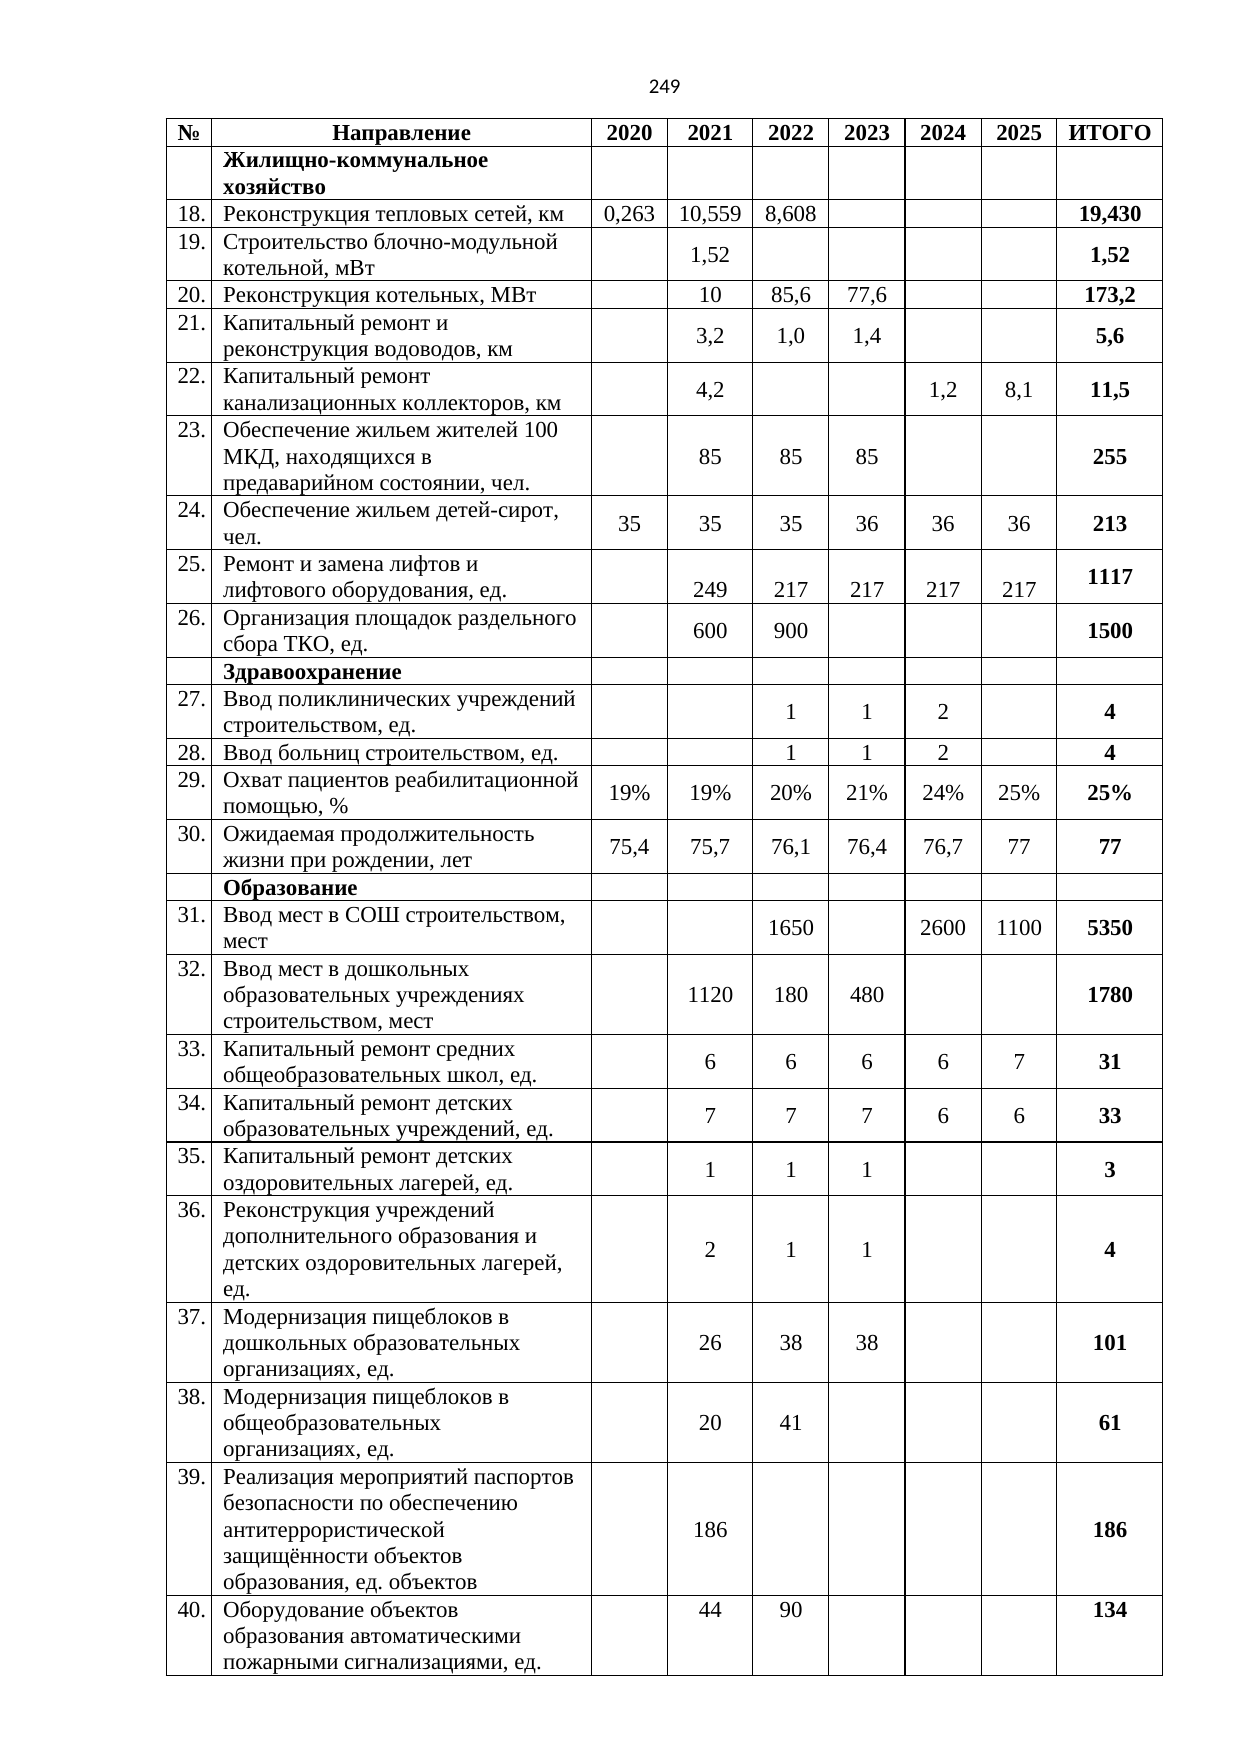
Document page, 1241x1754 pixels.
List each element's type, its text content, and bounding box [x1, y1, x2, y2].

table_cell Ввод мест в дошкольных образовательных учреждениях строительством, мест [212, 955, 591, 1034]
table_cell 77 [982, 820, 1056, 873]
table_cell 900 [753, 604, 828, 657]
table_cell [906, 1143, 981, 1195]
table_cell 2 [668, 1196, 752, 1302]
table_cell [167, 496, 211, 549]
table_cell 8,1 [982, 363, 1056, 415]
table_cell Капитальный ремонт детских образовательных учреждений, ед. [212, 1089, 591, 1141]
table_cell 7 [668, 1089, 752, 1141]
table_cell [982, 281, 1056, 308]
table_cell [829, 658, 904, 684]
table_cell Ввод поликлинических учреждений строительством, ед. [212, 685, 591, 738]
table_cell Здравоохранение [212, 658, 591, 684]
table_cell [906, 281, 981, 308]
table_cell 600 [668, 604, 752, 657]
table_cell [829, 1463, 904, 1595]
table_cell 4,2 [668, 363, 752, 415]
table_cell [592, 1303, 667, 1382]
table_cell 217 [906, 550, 981, 603]
table_cell 20% [753, 766, 828, 819]
table_cell [753, 363, 828, 415]
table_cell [212, 1596, 591, 1675]
table_cell 6 [753, 1035, 828, 1088]
table_cell [906, 1196, 981, 1302]
table_cell [167, 874, 211, 900]
table_cell 26 [668, 1303, 752, 1382]
table_cell [906, 1383, 981, 1462]
table_cell 255 [1057, 416, 1162, 495]
table_cell 19,430 [1057, 200, 1162, 227]
table_cell 85 [753, 416, 828, 495]
table_cell 10,559 [668, 200, 752, 227]
table_cell [592, 1035, 667, 1088]
table_cell 3 [1057, 1143, 1162, 1195]
table_cell 19% [592, 766, 667, 819]
table_cell [753, 874, 828, 900]
table_cell 5,6 [1057, 309, 1162, 362]
table_cell [982, 685, 1056, 738]
table_cell [167, 309, 211, 362]
table_cell 36 [829, 496, 904, 549]
table_cell Реконструкция тепловых сетей, км [212, 200, 591, 227]
table_cell [592, 739, 667, 765]
table_cell [982, 1303, 1056, 1382]
table_cell [592, 309, 667, 362]
table_cell 19% [668, 766, 752, 819]
table_cell 217 [982, 550, 1056, 603]
table_cell Строительство блочно-модульной котельной, мВт [212, 228, 591, 280]
table_cell Реконструкция котельных, МВт [212, 281, 591, 308]
table_header ИТОГО [1057, 119, 1162, 146]
table_cell Реконструкция учреждений дополнительного образования и детских оздоровительных лагерей, ед. [212, 1196, 591, 1302]
table_cell 35 [592, 496, 667, 549]
table_cell 6 [829, 1035, 904, 1088]
table_cell [668, 685, 752, 738]
table_cell [982, 200, 1056, 227]
table_cell 85,6 [753, 281, 828, 308]
table_cell [982, 1596, 1056, 1675]
table_cell [167, 604, 211, 657]
table_cell 1 [753, 685, 828, 738]
table_cell 36 [906, 496, 981, 549]
table_cell 38 [829, 1303, 904, 1382]
table_cell 1120 [668, 955, 752, 1034]
table_cell 77 [1057, 820, 1162, 873]
table_cell Ремонт и замена лифтов и лифтового оборудования, ед. [212, 550, 591, 603]
table_header 2024 [906, 119, 981, 146]
table_cell [592, 1143, 667, 1195]
table_cell [592, 1089, 667, 1141]
table_cell 213 [1057, 496, 1162, 549]
table_cell [167, 1196, 211, 1302]
table_cell 1 [829, 1196, 904, 1302]
table_cell 7 [753, 1089, 828, 1141]
table_cell [982, 1143, 1056, 1195]
table_cell [753, 147, 828, 199]
table_cell [167, 901, 211, 954]
table_cell [906, 228, 981, 280]
table_header 2021 [668, 119, 752, 146]
table_cell 10 [668, 281, 752, 308]
table_header 2025 [982, 119, 1056, 146]
table_cell 480 [829, 955, 904, 1034]
table_cell Ожидаемая продолжительность жизни при рождении, лет [212, 820, 591, 873]
table_cell 2 [906, 739, 981, 765]
table_cell 180 [753, 955, 828, 1034]
table_cell 11,5 [1057, 363, 1162, 415]
table_cell 1 [829, 1143, 904, 1195]
table_header 2023 [829, 119, 904, 146]
table_cell [982, 416, 1056, 495]
table_cell Капитальный ремонт детских оздоровительных лагерей, ед. [212, 1143, 591, 1195]
table_cell [829, 1596, 904, 1675]
table_cell [982, 658, 1056, 684]
table_cell 2 [906, 685, 981, 738]
table_cell [167, 281, 211, 308]
table_cell [167, 658, 211, 684]
table_cell 76,4 [829, 820, 904, 873]
table_cell 4 [1057, 1196, 1162, 1302]
table_cell 6 [982, 1089, 1056, 1141]
table_cell [167, 1383, 211, 1462]
table_cell 44 [668, 1596, 752, 1675]
table_cell 134 [1057, 1596, 1162, 1675]
table_cell [592, 1383, 667, 1462]
table_cell [167, 1463, 211, 1595]
table_cell 1780 [1057, 955, 1162, 1034]
table_cell [829, 901, 904, 954]
table_cell Модернизация пищеблоков в общеобразовательных организациях, ед. [212, 1383, 591, 1462]
table_cell 173,2 [1057, 281, 1162, 308]
table_cell [592, 658, 667, 684]
table_cell [982, 955, 1056, 1034]
table_cell [906, 147, 981, 199]
table_cell [592, 416, 667, 495]
table_cell [1057, 874, 1162, 900]
table_cell [906, 1303, 981, 1382]
table_cell [167, 766, 211, 819]
table_cell [167, 685, 211, 738]
table_cell 77,6 [829, 281, 904, 308]
table_cell [668, 658, 752, 684]
table_cell 6 [668, 1035, 752, 1088]
table_cell [829, 363, 904, 415]
table_cell [906, 1596, 981, 1675]
table_cell 1100 [982, 901, 1056, 954]
table_cell Организация площадок раздельного сбора ТКО, ед. [212, 604, 591, 657]
table_cell 85 [829, 416, 904, 495]
table_cell 20 [668, 1383, 752, 1462]
table_cell [592, 901, 667, 954]
table_header 2020 [592, 119, 667, 146]
table_cell [167, 1596, 211, 1675]
table_cell [906, 658, 981, 684]
table_header Направление [212, 119, 591, 146]
table_cell [592, 147, 667, 199]
table_cell [592, 685, 667, 738]
table_cell [592, 363, 667, 415]
table_cell Ввод мест в СОШ строительством, мест [212, 901, 591, 954]
table_cell 76,7 [906, 820, 981, 873]
table_cell 76,1 [753, 820, 828, 873]
table_cell 5350 [1057, 901, 1162, 954]
table_cell [592, 228, 667, 280]
table_cell 38 [753, 1303, 828, 1382]
table_header № [167, 119, 211, 146]
table_cell [753, 658, 828, 684]
table_cell [167, 147, 211, 199]
table_cell 31 [1057, 1035, 1162, 1088]
table_cell 1117 [1057, 550, 1162, 603]
table_cell [167, 363, 211, 415]
table_cell 3,2 [668, 309, 752, 362]
table_cell [592, 604, 667, 657]
table_cell 8,608 [753, 200, 828, 227]
table_cell [668, 901, 752, 954]
table_cell Охват пациентов реабилитационной помощью, % [212, 766, 591, 819]
table_cell [982, 147, 1056, 199]
table_cell [167, 550, 211, 603]
table_cell [1057, 658, 1162, 684]
table_cell [906, 200, 981, 227]
table_cell 1,4 [829, 309, 904, 362]
table_cell 101 [1057, 1303, 1162, 1382]
table_cell [982, 228, 1056, 280]
table_cell 61 [1057, 1383, 1162, 1462]
table_cell [167, 1143, 211, 1195]
table_cell 25% [982, 766, 1056, 819]
table_cell [592, 1596, 667, 1675]
table_cell [592, 281, 667, 308]
table_cell 4 [1057, 739, 1162, 765]
table_cell [982, 309, 1056, 362]
table_cell [592, 1196, 667, 1302]
table_cell [1057, 147, 1162, 199]
table_cell Капитальный ремонт средних общеобразовательных школ, ед. [212, 1035, 591, 1088]
table_cell 1,2 [906, 363, 981, 415]
table_cell Образование [212, 874, 591, 900]
table_cell [753, 1463, 828, 1595]
table_cell [167, 739, 211, 765]
table_cell 1 [753, 1143, 828, 1195]
table_cell 1,0 [753, 309, 828, 362]
table_cell Реализация мероприятий паспортов безопасности по обеспечению антитеррористической защищённости объектов образования, ед. объектов [212, 1463, 591, 1595]
table_cell 90 [753, 1596, 828, 1675]
table_cell Капитальный ремонт канализационных коллекторов, км [212, 363, 591, 415]
table_cell [167, 1089, 211, 1141]
table_cell 21% [829, 766, 904, 819]
table_cell 75,4 [592, 820, 667, 873]
table_cell [829, 1383, 904, 1462]
table_cell Модернизация пищеблоков в дошкольных образовательных организациях, ед. [212, 1303, 591, 1382]
table_cell 85 [668, 416, 752, 495]
table_cell 1,52 [1057, 228, 1162, 280]
table_cell 186 [668, 1463, 752, 1595]
table_cell [906, 955, 981, 1034]
table_cell 1 [668, 1143, 752, 1195]
table_cell 6 [906, 1089, 981, 1141]
table_cell [592, 550, 667, 603]
table_cell Капитальный ремонт и реконструкция водоводов, км [212, 309, 591, 362]
table_cell [753, 228, 828, 280]
table_cell [829, 604, 904, 657]
table_cell [829, 147, 904, 199]
table_cell [906, 309, 981, 362]
table_cell [167, 1303, 211, 1382]
table_cell [906, 604, 981, 657]
table_cell Жилищно-коммунальное хозяйство [212, 147, 591, 199]
table_cell 217 [829, 550, 904, 603]
table_cell 186 [1057, 1463, 1162, 1595]
table_cell [982, 604, 1056, 657]
table_cell 75,7 [668, 820, 752, 873]
table_header 2022 [753, 119, 828, 146]
table_cell [829, 874, 904, 900]
table_cell [668, 739, 752, 765]
table_cell 36 [982, 496, 1056, 549]
table_cell [982, 874, 1056, 900]
table_cell [592, 874, 667, 900]
table_cell [167, 228, 211, 280]
table_cell [668, 874, 752, 900]
table_cell 1650 [753, 901, 828, 954]
table_cell [906, 874, 981, 900]
table_cell [829, 200, 904, 227]
table_cell 7 [982, 1035, 1056, 1088]
table_cell [982, 1383, 1056, 1462]
table_cell 249 [668, 550, 752, 603]
table_cell Ввод больниц строительством, ед. [212, 739, 591, 765]
table_cell [982, 739, 1056, 765]
table_cell [167, 416, 211, 495]
table_cell [906, 416, 981, 495]
table_cell 35 [668, 496, 752, 549]
table_cell 41 [753, 1383, 828, 1462]
table_cell [592, 1463, 667, 1595]
table_cell 1 [829, 739, 904, 765]
table_cell 1 [753, 1196, 828, 1302]
table_cell Обеспечение жильем детей-сирот, чел. [212, 496, 591, 549]
table_cell Обеспечение жильем жителей 100 МКД, находящихся в предаварийном состоянии, чел. [212, 416, 591, 495]
table_cell [668, 147, 752, 199]
table_cell [592, 955, 667, 1034]
table_cell 24% [906, 766, 981, 819]
table_cell 6 [906, 1035, 981, 1088]
table_cell 7 [829, 1089, 904, 1141]
table_cell [167, 1035, 211, 1088]
table_cell 35 [753, 496, 828, 549]
table_cell 1500 [1057, 604, 1162, 657]
table_cell 33 [1057, 1089, 1162, 1141]
table_cell 0,263 [592, 200, 667, 227]
table_cell 25% [1057, 766, 1162, 819]
table_cell [167, 200, 211, 227]
table_cell [982, 1196, 1056, 1302]
table_cell [167, 955, 211, 1034]
table_cell 217 [753, 550, 828, 603]
table_cell 1 [829, 685, 904, 738]
table_cell 1 [753, 739, 828, 765]
table_cell [982, 1463, 1056, 1595]
table_cell [167, 820, 211, 873]
table_cell 2600 [906, 901, 981, 954]
table_cell [829, 228, 904, 280]
table_cell 4 [1057, 685, 1162, 738]
table_cell [906, 1463, 981, 1595]
table_cell 1,52 [668, 228, 752, 280]
